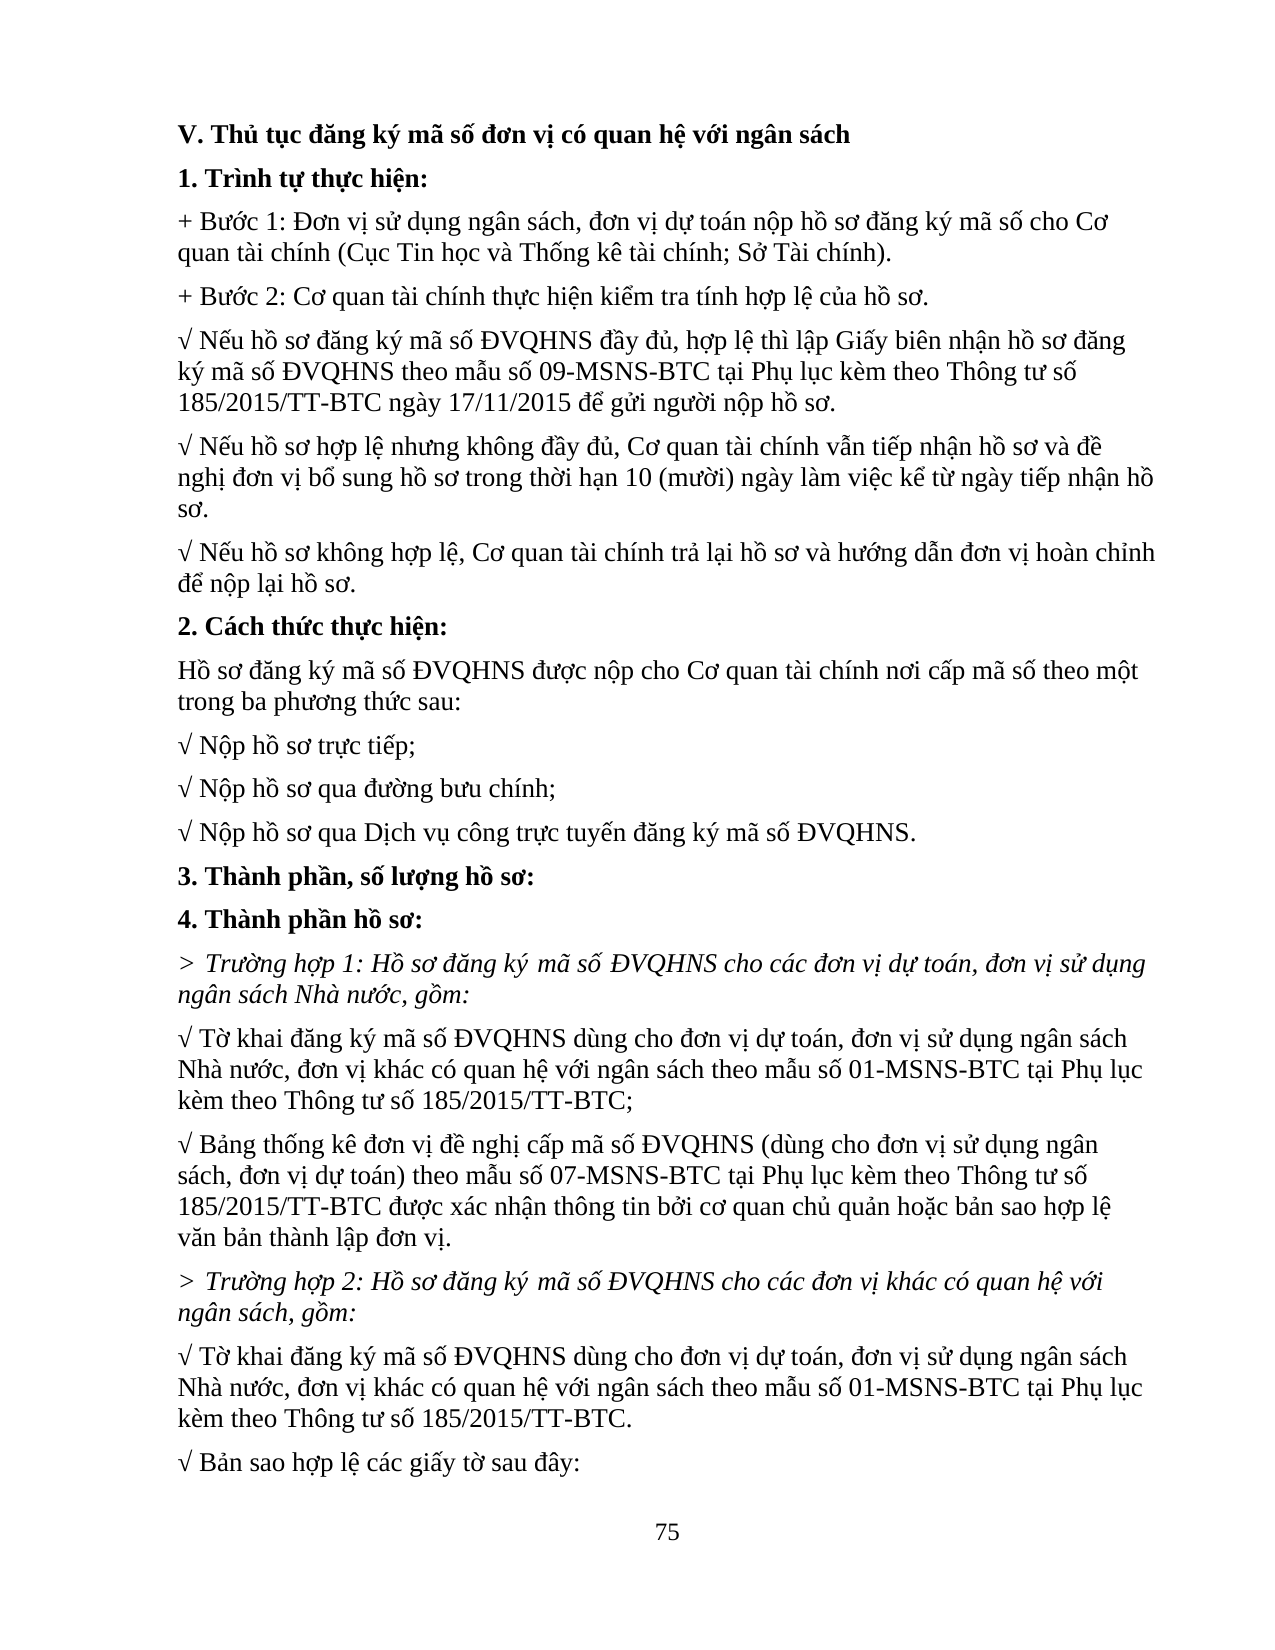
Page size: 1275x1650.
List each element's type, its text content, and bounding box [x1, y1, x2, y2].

text √ Tờ khai đăng ký mã số ĐVQHNS dùng cho đơn vị dự toán, đơn vị sử dụng ngân sách Nhà nước, đơn vị khác có quan hệ với ngân sách theo mẫu số 01-MSNS-BTC tại Phụ lục kèm theo Thông tư số 185/2015/TT-BTC. [177, 1340, 1157, 1433]
text > Trường hợp 1: Hồ sơ đăng ký mã số ĐVQHNS cho các đơn vị dự toán, đơn vị sử dụng ngân sách Nhà nước, gồm: [177, 947, 1157, 1009]
text √ Nộp hồ sơ qua Dịch vụ công trực tuyến đăng ký mã số ĐVQHNS. [177, 816, 1157, 847]
text + Bước 2: Cơ quan tài chính thực hiện kiểm tra tính hợp lệ của hồ sơ. [177, 280, 1157, 311]
text √ Tờ khai đăng ký mã số ĐVQHNS dùng cho đơn vị dự toán, đơn vị sử dụng ngân sách Nhà nước, đơn vị khác có quan hệ với ngân sách theo mẫu số 01-MSNS-BTC tại Phụ lục kèm theo Thông tư số 185/2015/TT-BTC; [177, 1022, 1157, 1115]
text √ Nếu hồ sơ không hợp lệ, Cơ quan tài chính trả lại hồ sơ và hướng dẫn đơn vị hoàn chỉnh để nộp lại hồ sơ. [177, 536, 1157, 598]
text √ Nộp hồ sơ qua đường bưu chính; [177, 773, 1157, 804]
text √ Nộp hồ sơ trực tiếp; [177, 729, 1157, 760]
text √ Nếu hồ sơ đăng ký mã số ĐVQHNS đầy đủ, hợp lệ thì lập Giấy biên nhận hồ sơ đăng ký mã số ĐVQHNS theo mẫu số 09-MSNS-BTC tại Phụ lục kèm theo Thông tư số 185/2015/TT-BTC ngày 17/11/2015 để gửi người nộp hồ sơ. [177, 324, 1157, 417]
text Hồ sơ đăng ký mã số ĐVQHNS được nộp cho Cơ quan tài chính nơi cấp mã số theo một trong ba phương thức sau: [177, 654, 1157, 716]
text √ Bản sao hợp lệ các giấy tờ sau đây: [177, 1446, 1157, 1477]
text + Bước 1: Đơn vị sử dụng ngân sách, đơn vị dự toán nộp hồ sơ đăng ký mã số cho Cơ quan tài chính (Cục Tin học và Thống kê tài chính; Sở Tài chính). [177, 205, 1157, 268]
text 2. Cách thức thực hiện: [177, 611, 1157, 642]
text 1. Trình tự thực hiện: [177, 162, 1157, 193]
text > Trường hợp 2: Hồ sơ đăng ký mã số ĐVQHNS cho các đơn vị khác có quan hệ với ngân sách, gồm: [177, 1265, 1157, 1327]
text 4. Thành phần hồ sơ: [177, 903, 1157, 935]
text √ Nếu hồ sơ hợp lệ nhưng không đầy đủ, Cơ quan tài chính vẫn tiếp nhận hồ sơ và đề nghị đơn vị bổ sung hồ sơ trong thời hạn 10 (mười) ngày làm việc kể từ ngày tiếp nhận hồ sơ. [177, 430, 1157, 523]
text V. Thủ tục đăng ký mã số đơn vị có quan hệ với ngân sách [177, 118, 1157, 149]
text 3. Thành phần, số lượng hồ sơ: [177, 860, 1157, 891]
text √ Bảng thống kê đơn vị đề nghị cấp mã số ĐVQHNS (dùng cho đơn vị sử dụng ngân sách, đơn vị dự toán) theo mẫu số 07-MSNS-BTC tại Phụ lục kèm theo Thông tư số 185/2015/TT-BTC được xác nhận thông tin bởi cơ quan chủ quản hoặc bản sao hợp lệ văn bản thành lập đơn vị. [177, 1128, 1157, 1252]
